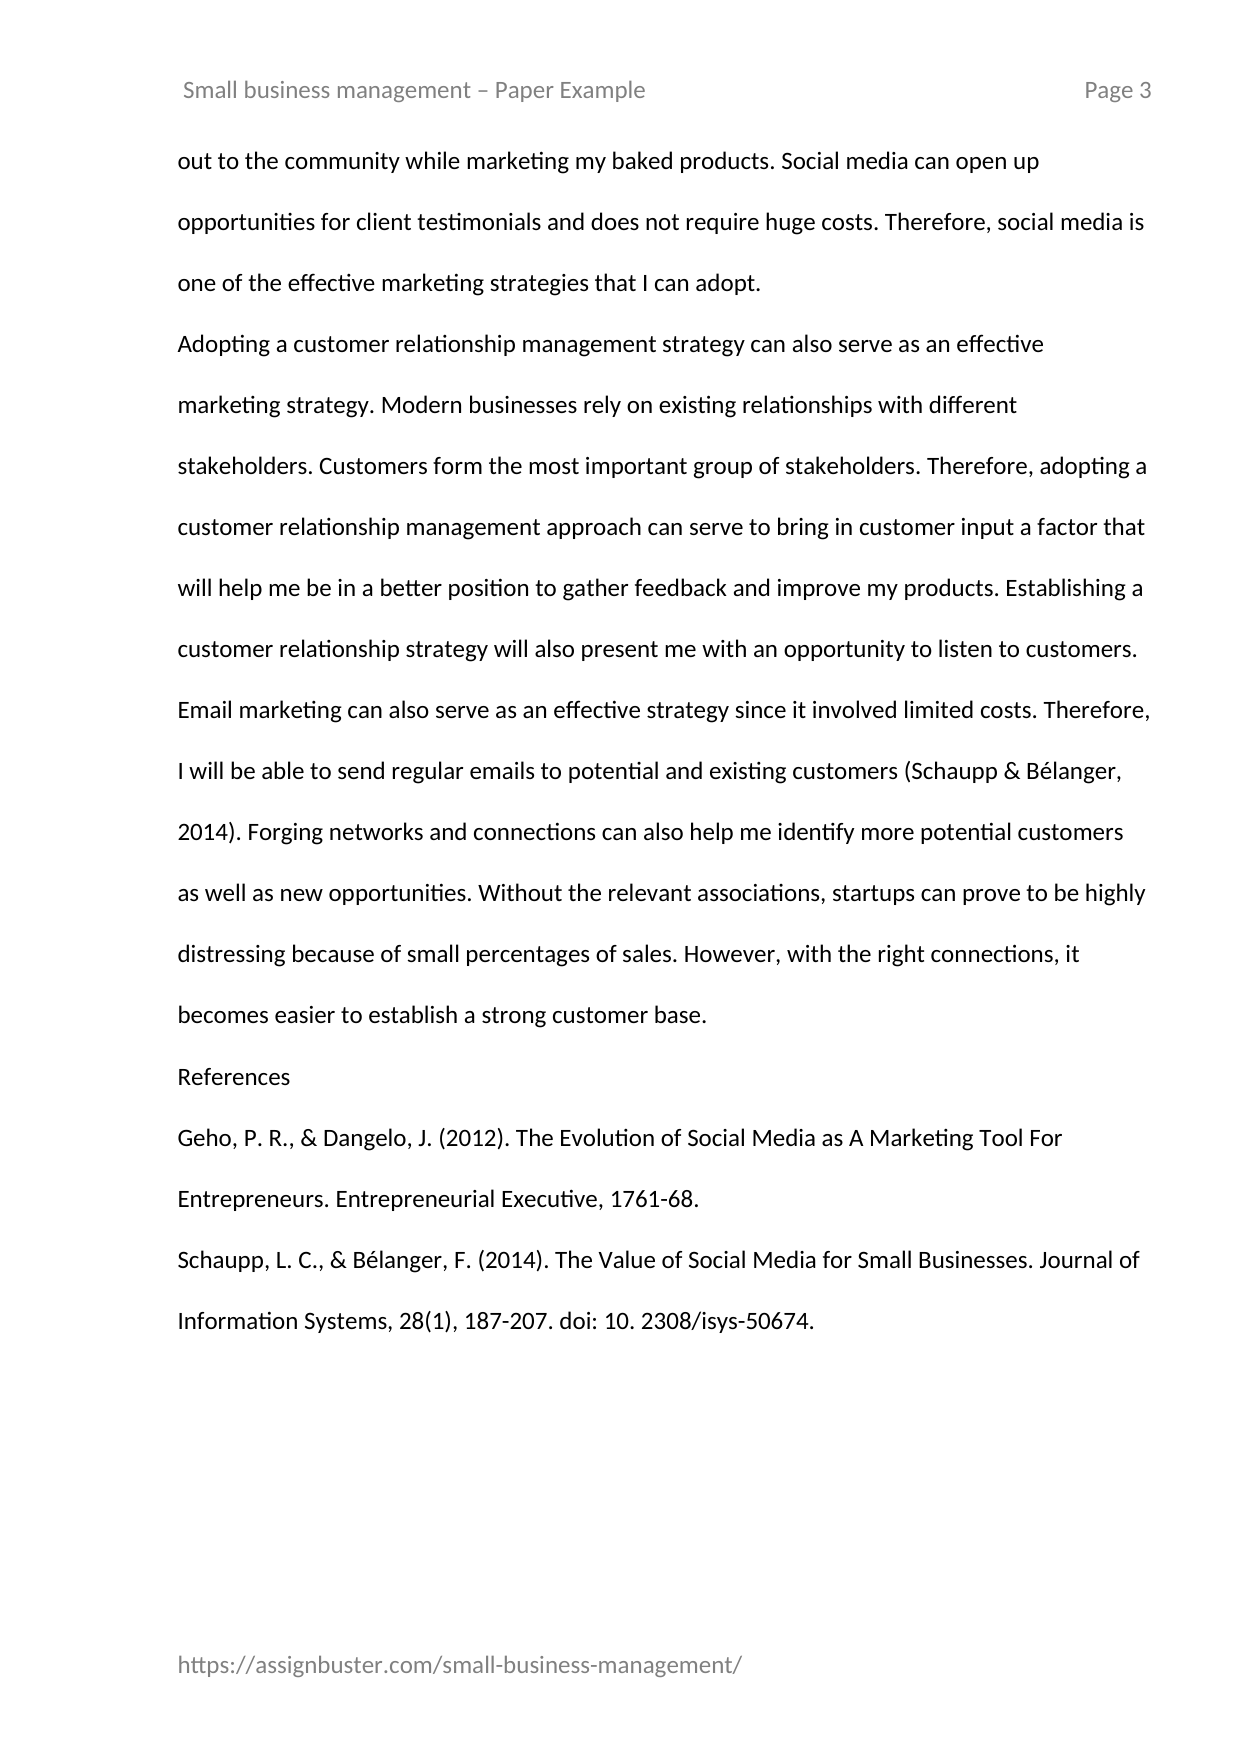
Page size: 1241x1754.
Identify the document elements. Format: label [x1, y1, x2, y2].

text [177, 145, 1152, 1335]
